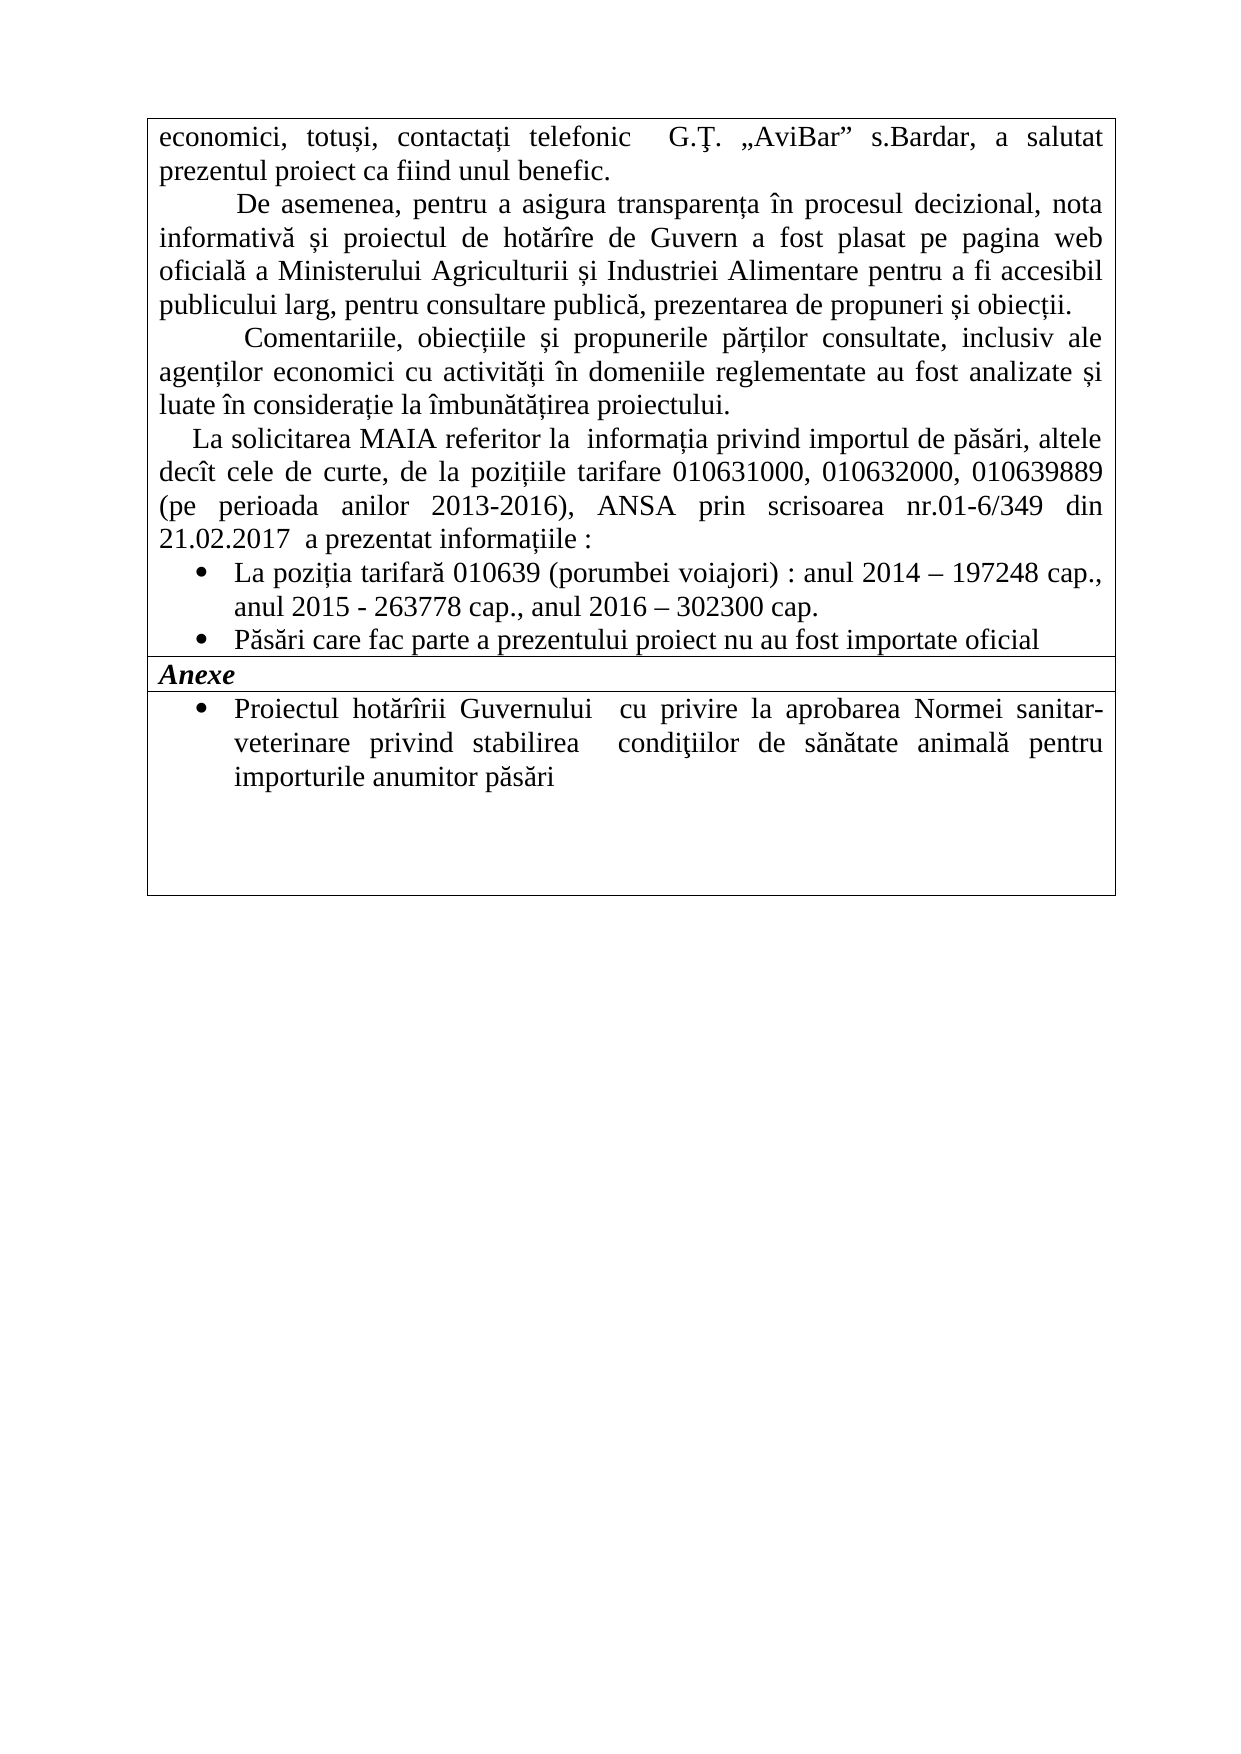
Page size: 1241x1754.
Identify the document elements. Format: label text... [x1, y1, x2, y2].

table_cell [148, 119, 1115, 656]
table_cell Proiectul hotărîrii Guvernului cu privire la aprobarea Normei sanitar-veterinare privind stabilirea condiţiilor de sănătate animală pentru importurile anumitor păsări [148, 692, 1115, 895]
table_cell Anexe [148, 657, 1115, 691]
